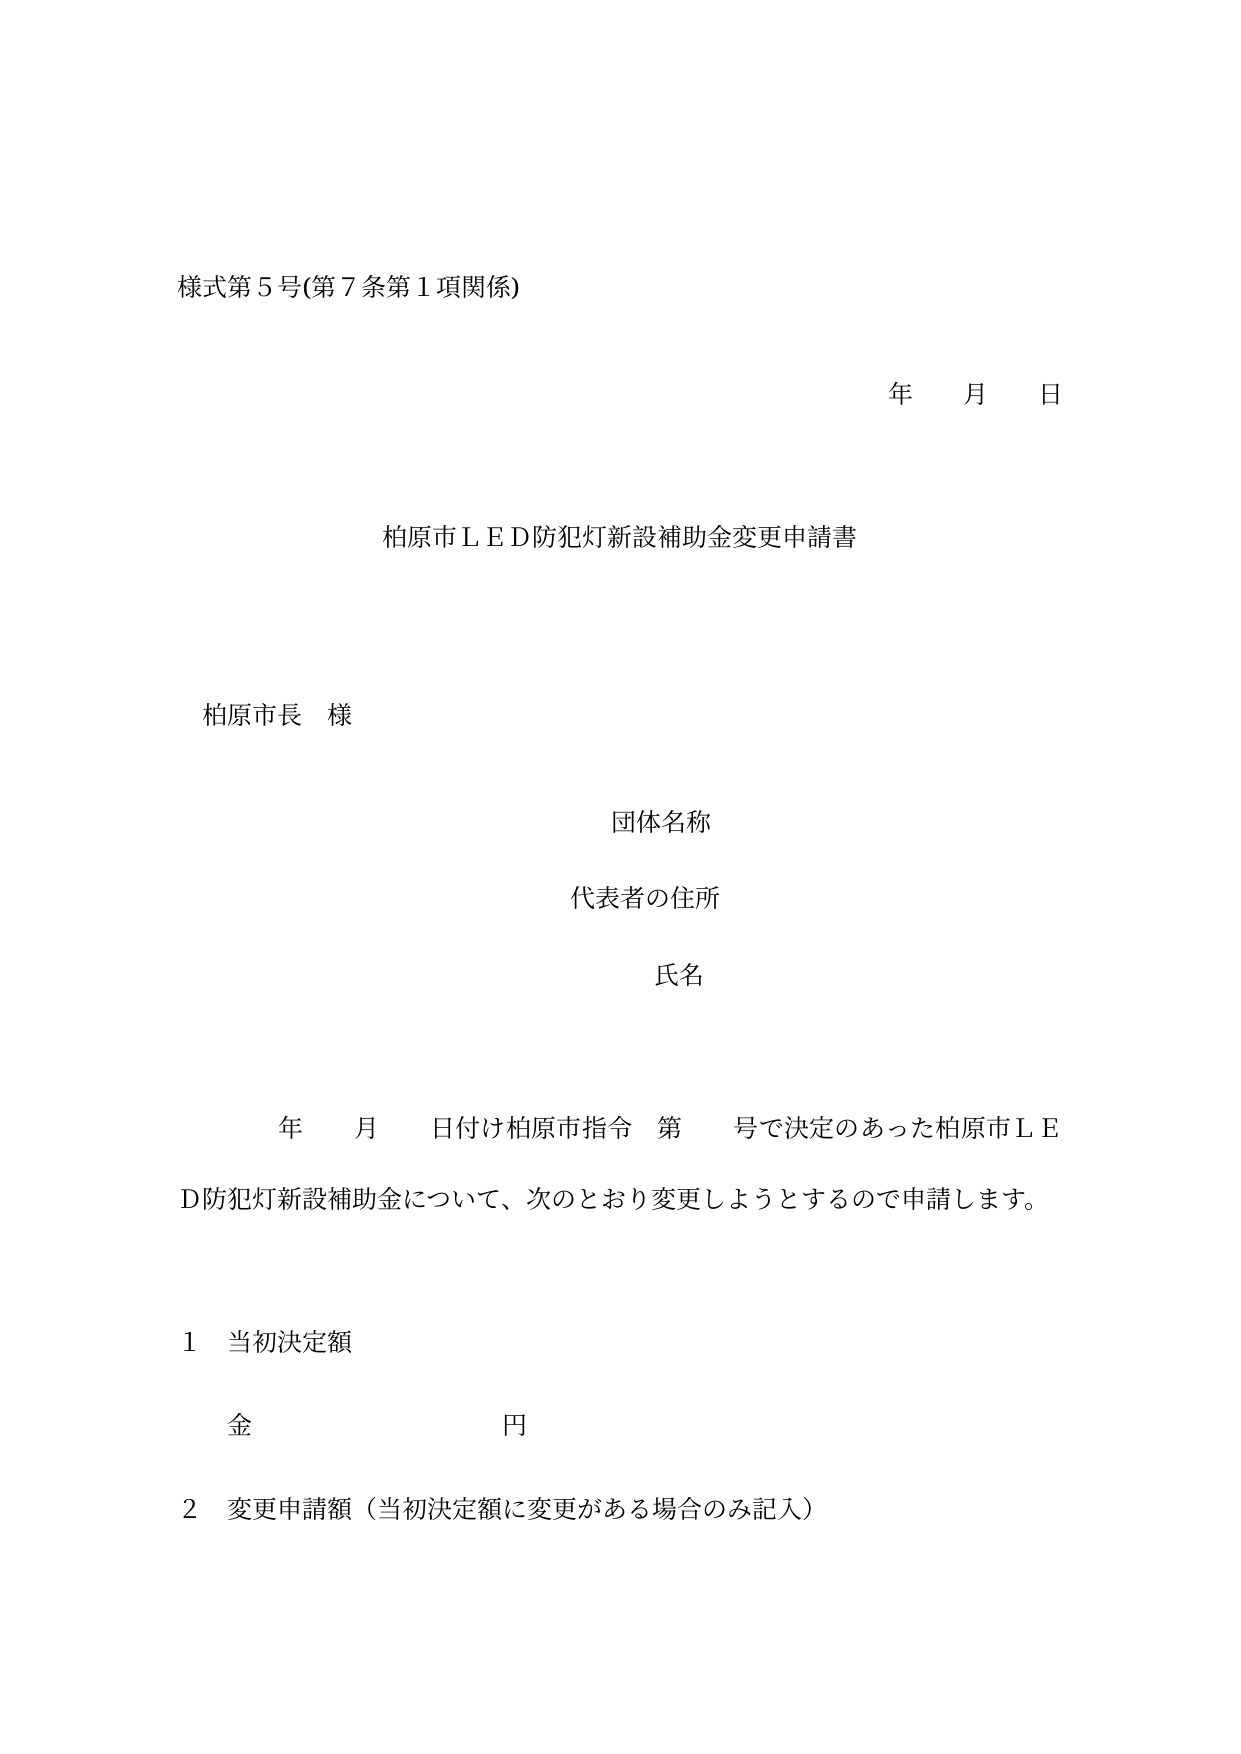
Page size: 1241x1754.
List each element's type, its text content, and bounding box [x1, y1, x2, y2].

text １ 当初決定額 [177, 1305, 1063, 1376]
text 年 月 日付け柏原市指令 第 号で決定のあった柏原市ＬＥＤ防犯灯新設補助金について、次のとおり変更しようとするので申請します。 [177, 1091, 1063, 1233]
text 年 月 日 [177, 357, 1063, 429]
text 様式第５号(第７条第１項関係) [177, 251, 1063, 322]
text 金 円 [177, 1388, 1063, 1460]
text 団体名称 [177, 785, 1063, 856]
text 柏原市ＬＥＤ防犯灯新設補助金変更申請書 [177, 500, 1063, 571]
text ２ 変更申請額（当初決定額に変更がある場合のみ記入） [177, 1472, 1063, 1543]
text 代表者の住所 [177, 861, 1063, 933]
text 氏名 [177, 938, 1063, 1009]
text 柏原市長 様 [177, 678, 1063, 749]
